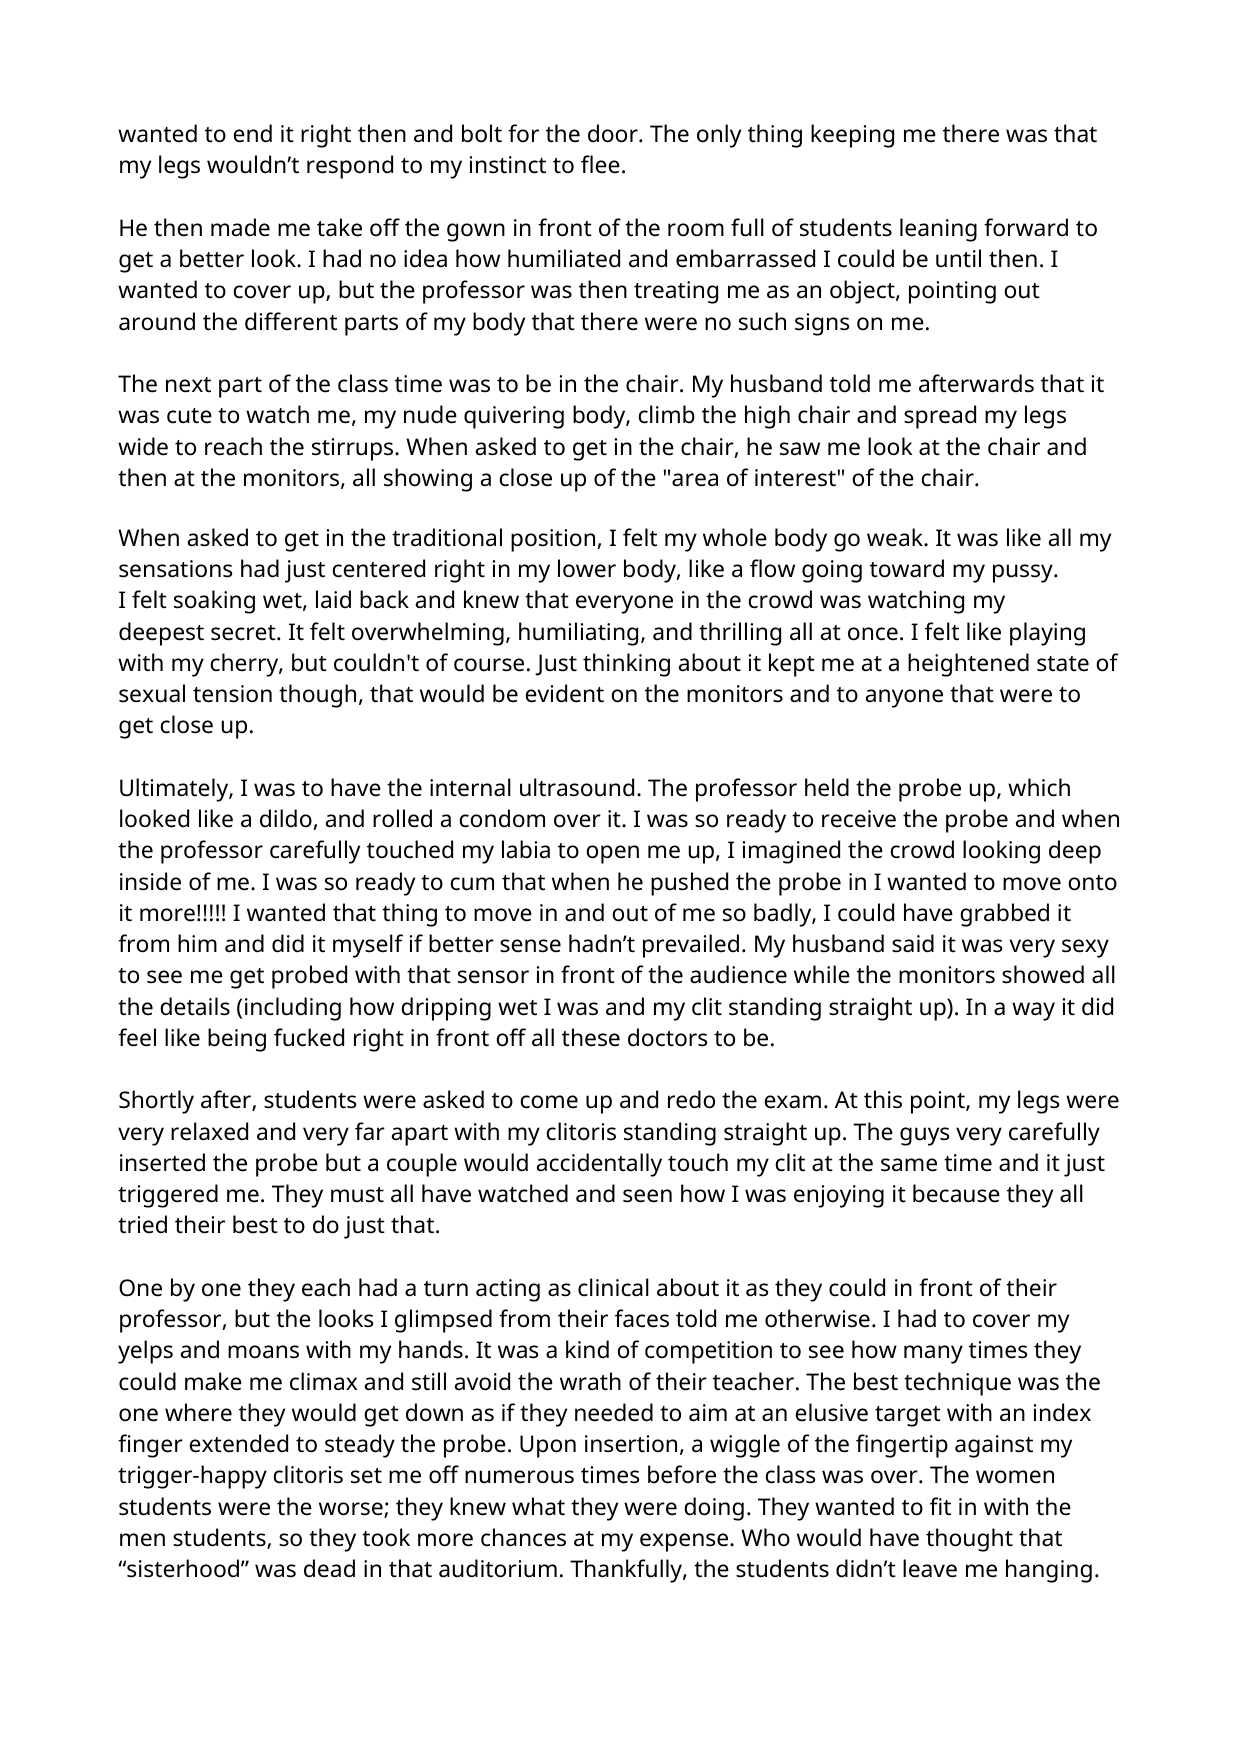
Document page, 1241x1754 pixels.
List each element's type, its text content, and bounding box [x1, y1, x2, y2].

text deepest secret. It felt overwhelming, humiliating, and thrilling all at once. I felt like playing with my cherry, but couldn't of course. Just thinking about it kept me at a heightened state of sexual tension though, that would be evident on the monitors and to anyone that were to get close up. [118, 616, 1122, 741]
text When asked to get in the traditional position, I felt my whole body go weak. It was like all my sensations had just centered right in my lower body, like a flow going toward my pussy. [118, 522, 1122, 584]
text Ultimately, I was to have the internal ultrasound. The professor held the probe up, which looked like a dildo, and rolled a condom over it. I was so ready to receive the probe and when the professor carefully touched my labia to open me up, I imagined the crowd looking deep inside of me. I was so ready to cum that when he pushed the probe in I wanted to move onto it more!!!!! I wanted that thing to move in and out of me so badly, I could have grabbed it from him and did it myself if better sense hadn’t prevailed. My husband said it was very sexy to see me get probed with that sensor in front of the audience while the monitors showed all the details (including how dripping wet I was and my clit standing straight up). In a way it did feel like being fucked right in front off all these doctors to be. [118, 772, 1122, 1053]
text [118, 118, 1122, 181]
text Shortly after, students were asked to come up and redo the exam. At this point, my legs were very relaxed and very far apart with my clitoris standing straight up. The guys very carefully inserted the probe but a couple would accidentally touch my clit at the same time and it just triggered me. They must all have watched and seen how I was enjoying it because they all tried their best to do just that. [118, 1084, 1122, 1241]
text He then made me take off the gown in front of the room full of students leaning forward to get a better look. I had no idea how humiliated and embarrassed I could be until then. I wanted to cover up, but the professor was then treating me as an object, pointing out around the different parts of my body that there were no such signs on me. [118, 212, 1122, 337]
text I felt soaking wet, laid back and knew that everyone in the crowd was watching my [118, 584, 1122, 616]
text One by one they each had a turn acting as clinical about it as they could in front of their professor, but the looks I glimpsed from their faces told me otherwise. I had to cover my yelps and moans with my hands. It was a kind of competition to see how many times they could make me climax and still avoid the wrath of their teacher. The best technique was the one where they would get down as if they needed to aim at an elusive target with an index finger extended to steady the probe. Upon insertion, a wiggle of the fingertip against my trigger-happy clitoris set me off numerous times before the class was over. The women students were the worse; they knew what they were doing. They wanted to fit in with the men students, so they took more chances at my expense. Who would have thought that “sisterhood” was dead in that auditorium. Thankfully, the students didn’t leave me hanging. [118, 1272, 1122, 1584]
text The next part of the class time was to be in the chair. My husband told me afterwards that it was cute to watch me, my nude quivering body, climb the high chair and spread my legs wide to reach the stirrups. When asked to get in the chair, he saw me look at the chair and then at the monitors, all showing a close up of the "area of interest" of the chair. [118, 368, 1122, 493]
